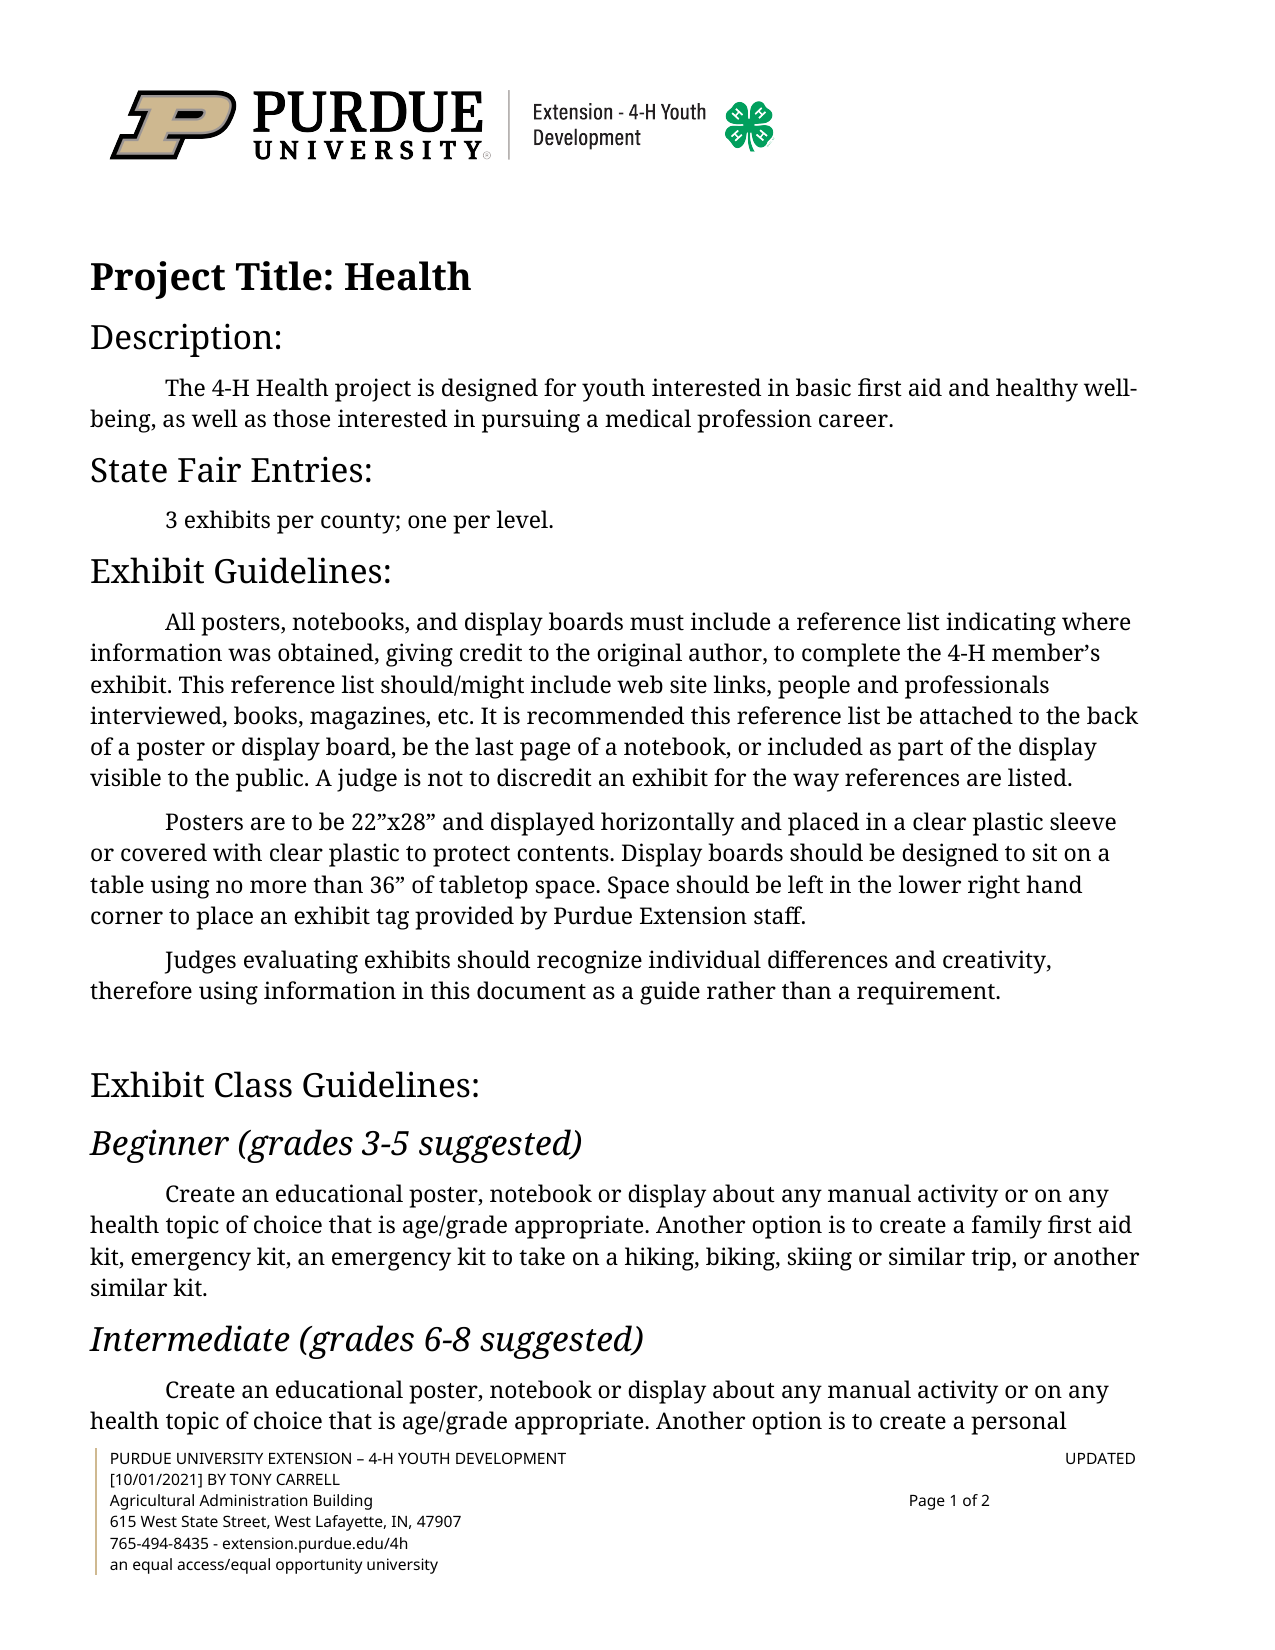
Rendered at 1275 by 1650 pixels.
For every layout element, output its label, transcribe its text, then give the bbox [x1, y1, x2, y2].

text Description: [90, 313, 1147, 359]
text Posters are to be 22”x28” and displayed horizontally and placed in a clear plastic sleeve or covered with clear plastic to protect contents. Display boards should be designed to sit on a table using no more than 36” of tabletop space. Space should be left in the lower right hand corner to place an exhibit tag provided by Purdue Extension staff. [90, 806, 1147, 931]
text Exhibit Guidelines: [90, 548, 1147, 593]
text All posters, notebooks, and display boards must include a reference list indicating where information was obtained, giving credit to the original author, to complete the 4-H member’s exhibit. This reference list should/might include web site links, people and professionals interviewed, books, magazines, etc. It is recommended this reference list be attached to the back of a poster or display board, be the last page of a notebook, or included as part of the display visible to the public. A judge is not to discredit an exhibit for the way references are listed. [90, 606, 1147, 793]
text State Fair Entries: [90, 446, 1147, 492]
text The 4-H Health project is designed for youth interested in basic first aid and healthy well-being, as well as those interested in pursuing a medical profession career. [90, 371, 1147, 434]
text 3 exhibits per county; one per level. [90, 504, 1147, 536]
text Exhibit Class Guidelines: [90, 1062, 1147, 1108]
subtitle Project Title: Health [90, 250, 1147, 301]
text Judges evaluating exhibits should recognize individual differences and creativity, therefore using information in this document as a guide rather than a requirement. [90, 943, 1147, 1006]
text Beginner (grades 3-5 suggested) [90, 1120, 1147, 1166]
text Create an educational poster, notebook or display about any manual activity or on any health topic of choice that is age/grade appropriate. Another option is to create a family first aid kit, emergency kit, an emergency kit to take on a hiking, biking, skiing or similar trip, or another similar kit. [90, 1178, 1147, 1303]
picture [109, 87, 819, 164]
text Intermediate (grades 6-8 suggested) [90, 1316, 1147, 1361]
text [90, 1373, 1147, 1436]
